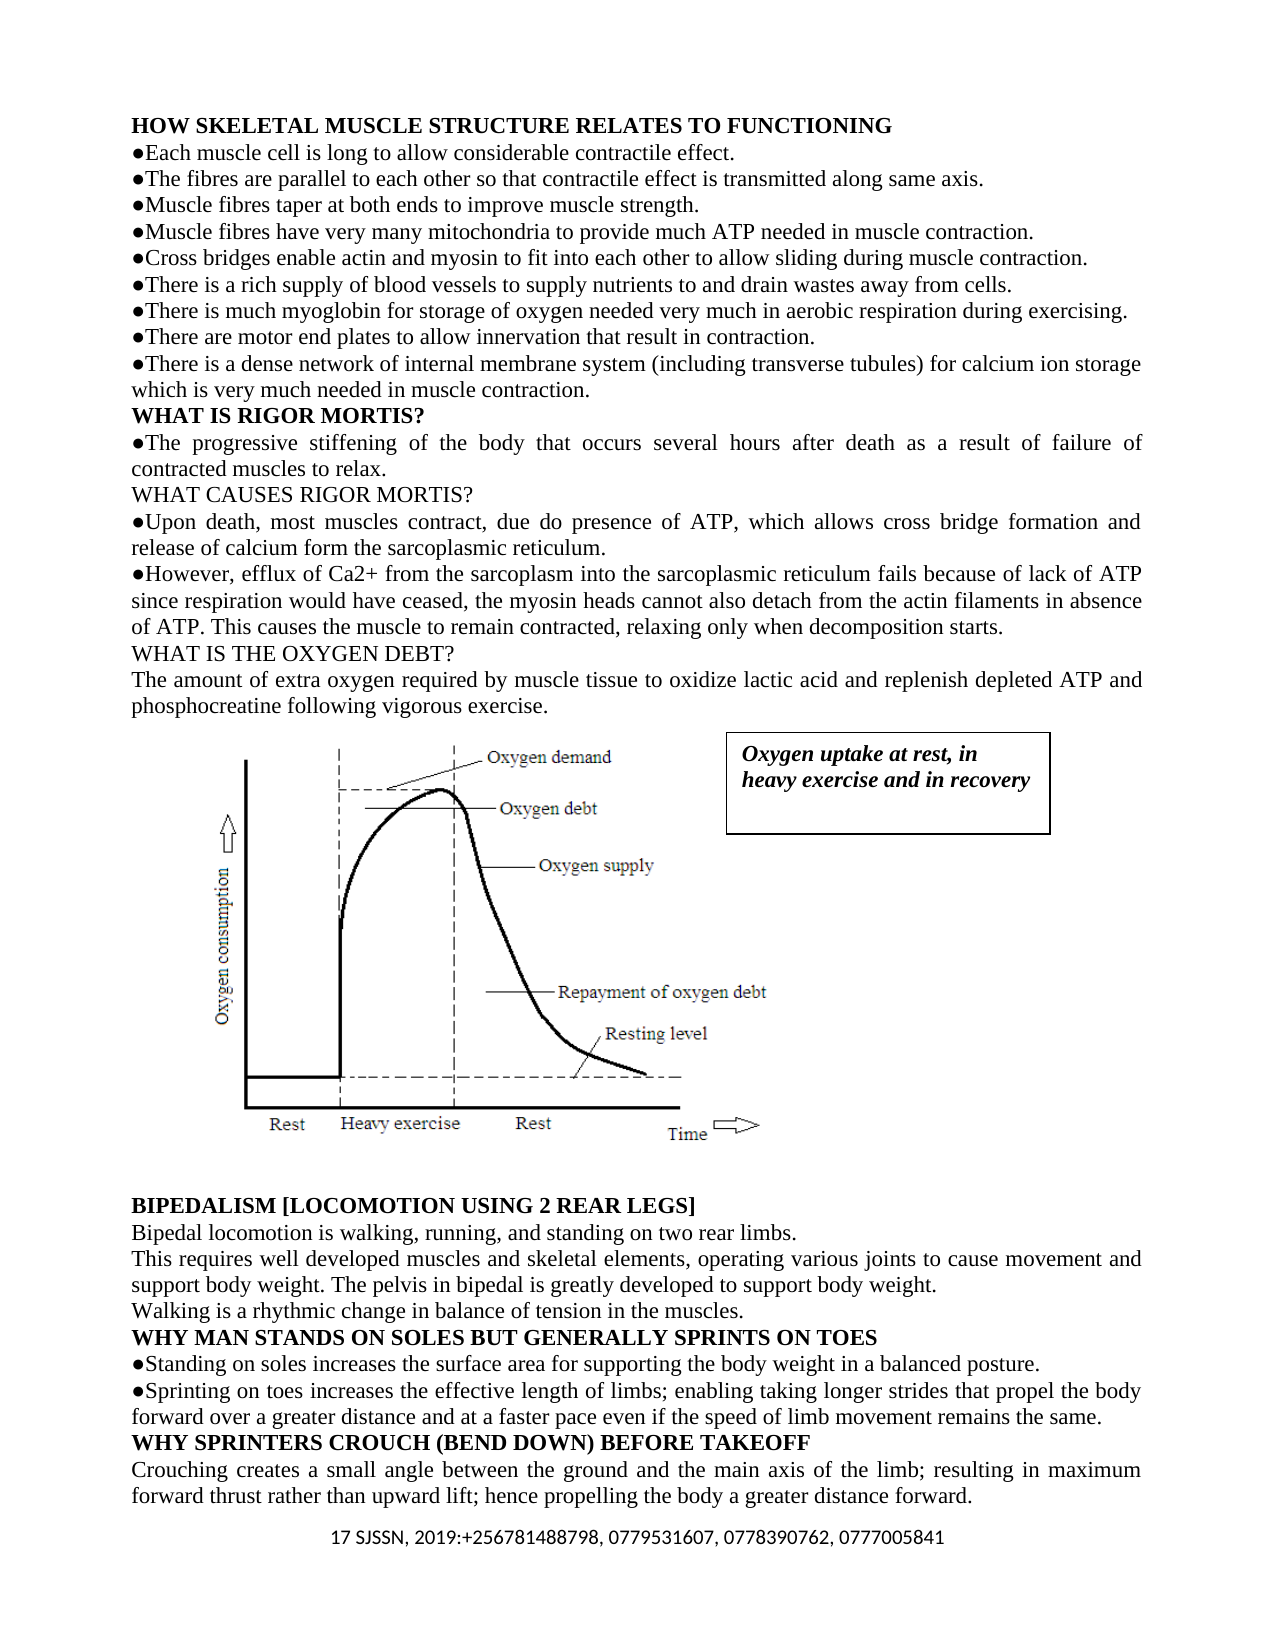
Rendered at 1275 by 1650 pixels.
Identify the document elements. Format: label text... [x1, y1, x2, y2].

text ●There are motor end plates to allow innervation that result in contraction. [131, 323, 1144, 350]
picture [204, 740, 778, 1151]
text ●Sprinting on toes increases the effective length of limbs; enabling taking longer strides that propel the body forward over a greater distance and at a faster pace even if the speed of limb movement remains the same. [131, 1377, 1144, 1429]
text ●Upon death, most muscles contract, due do presence of ATP, which allows cross bridge formation and release of calcium form the sarcoplasmic reticulum. [131, 508, 1144, 561]
text ●There is much myoglobin for storage of oxygen needed very much in aerobic respiration during exercising. [131, 297, 1144, 323]
text ●Each muscle cell is long to allow considerable contractile effect. [131, 139, 1144, 165]
text BIPEDALISM [LOCOMOTION USING 2 REAR LEGS] [131, 1192, 1144, 1218]
text ●Muscle fibres have very many mitochondria to provide much ATP needed in muscle contraction. [131, 218, 1144, 244]
text ●Muscle fibres taper at both ends to improve muscle strength. [131, 192, 1144, 218]
text Crouching creates a small angle between the ground and the main axis of the limb; resulting in maximum forward thrust rather than upward lift; hence propelling the body a greater distance forward. [131, 1456, 1144, 1508]
text This requires well developed muscles and skeletal elements, operating various joints to cause movement and support body weight. The pelvis in bipedal is greatly developed to support body weight. [131, 1245, 1144, 1298]
text Walking is a rhythmic change in balance of tension in the muscles. [131, 1298, 1144, 1324]
text Bipedal locomotion is walking, running, and standing on two rear limbs. [131, 1218, 1144, 1245]
text HOW SKELETAL MUSCLE STRUCTURE RELATES TO FUNCTIONING [131, 112, 1144, 139]
text WHAT CAUSES RIGOR MORTIS? [131, 481, 1144, 508]
text ●The progressive stiffening of the body that occurs several hours after death as a result of failure of contracted muscles to relax. [131, 429, 1144, 481]
text ●However, efflux of Ca2+ from the sarcoplasm into the sarcoplasmic reticulum fails because of lack of ATP since respiration would have ceased, the myosin heads cannot also detach from the actin filaments in absence of ATP. This causes the muscle to remain contracted, relaxing only when decomposition starts. [131, 561, 1144, 639]
text WHAT IS RIGOR MORTIS? [131, 402, 1144, 429]
text ●Standing on soles increases the surface area for supporting the body weight in a balanced posture. [131, 1350, 1144, 1377]
text ●There is a rich supply of blood vessels to supply nutrients to and drain wastes away from cells. [131, 271, 1144, 297]
text WHY MAN STANDS ON SOLES BUT GENERALLY SPRINTS ON TOES [131, 1324, 1144, 1350]
text ●The fibres are parallel to each other so that contractile effect is transmitted along same axis. [131, 165, 1144, 192]
text WHY SPRINTERS CROUCH (BEND DOWN) BEFORE TAKEOFF [131, 1429, 1144, 1456]
text ●Cross bridges enable actin and myosin to fit into each other to allow sliding during muscle contraction. [131, 244, 1144, 271]
text WHAT IS THE OXYGEN DEBT? [131, 639, 1144, 666]
text The amount of extra oxygen required by muscle tissue to oxidize lactic acid and replenish depleted ATP and phosphocreatine following vigorous exercise. [131, 666, 1144, 719]
text ●There is a dense network of internal membrane system (including transverse tubules) for calcium ion storage which is very much needed in muscle contraction. [131, 350, 1144, 402]
